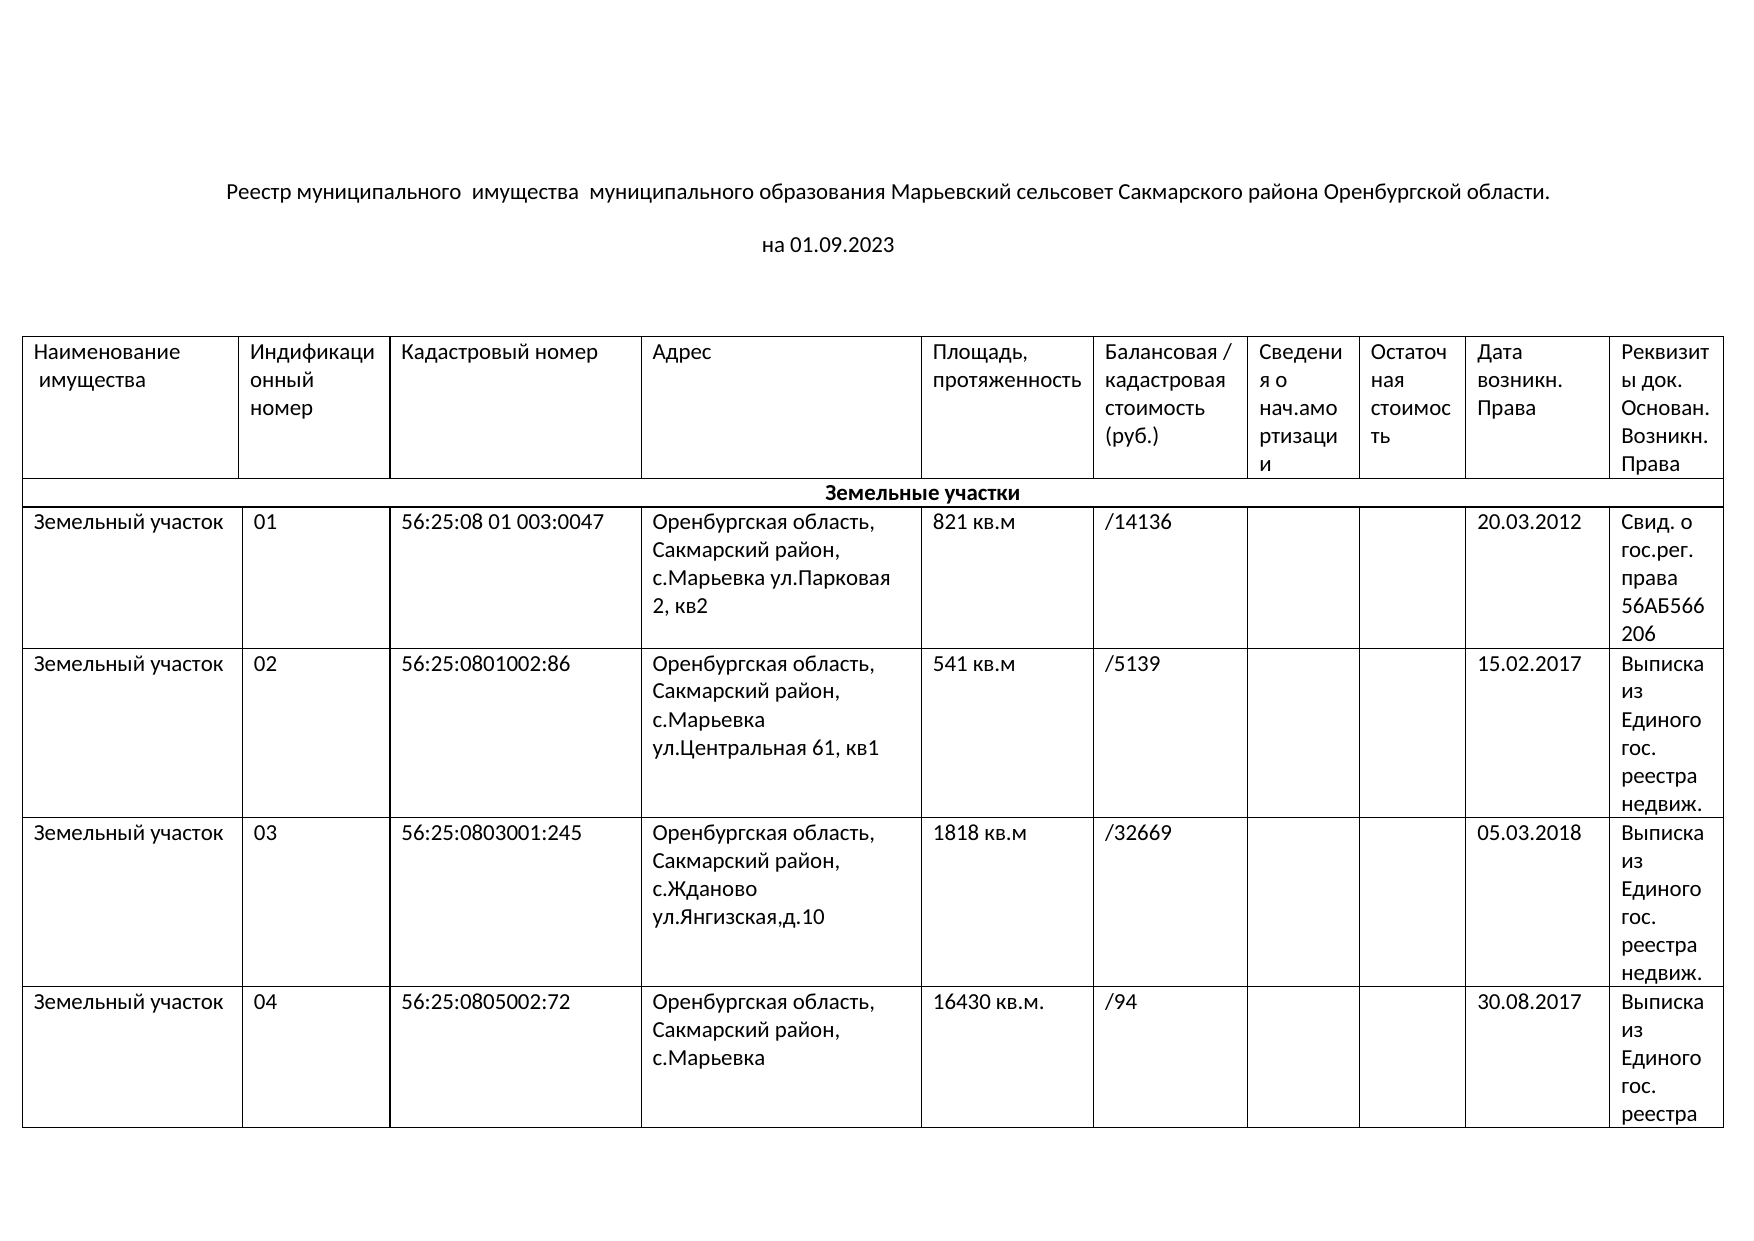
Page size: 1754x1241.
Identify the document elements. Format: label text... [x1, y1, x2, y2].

table_cell [1248, 508, 1359, 648]
table_header Сведения о нач.амортизации [1248, 337, 1359, 477]
table_cell 541 кв.м [922, 649, 1093, 817]
table_cell [1248, 818, 1359, 986]
table_cell 56:25:0803001:245 [391, 818, 641, 986]
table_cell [1610, 987, 1723, 1127]
table_cell 16430 кв.м. [922, 987, 1093, 1127]
table_cell 01 [243, 508, 389, 648]
table_header Площадь, протяженность [922, 337, 1093, 477]
table_cell /14136 [1094, 508, 1247, 648]
table_cell Выписка из Единого гос. реестра недвиж. [1610, 649, 1723, 817]
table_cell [642, 987, 921, 1127]
table_cell /94 [1094, 987, 1247, 1127]
table_cell 56:25:0801002:86 [391, 649, 641, 817]
table_cell 05.03.2018 [1466, 818, 1609, 986]
table_cell 56:25:0805002:72 [391, 987, 641, 1127]
table_cell [1360, 818, 1465, 986]
table_cell 20.03.2012 [1466, 508, 1609, 648]
text Реестр муниципального имущества муниципального образования Марьевский сельсовет Сакмарского района Оренбургской области. [118, 177, 1636, 205]
table_cell [1248, 649, 1359, 817]
table_cell Оренбургская область, Сакмарский район, с.Марьевка ул.Парковая 2, кв2 [642, 508, 921, 648]
table_cell Свид. о гос.рег. права 56АБ566206 [1610, 508, 1723, 648]
table_cell 15.02.2017 [1466, 649, 1609, 817]
table_header Остаточная стоимость [1360, 337, 1465, 477]
table_cell 56:25:08 01 003:0047 [391, 508, 641, 648]
text на 01.09.2023 [118, 230, 1636, 258]
table_cell 02 [243, 649, 389, 817]
table_cell Земельный участок [23, 818, 242, 986]
table_cell /32669 [1094, 818, 1247, 986]
table_header Дата возникн. Права [1466, 337, 1609, 477]
table_cell 03 [243, 818, 389, 986]
table_cell Оренбургская область, Сакмарский район, с.Жданово ул.Янгизская,д.10 [642, 818, 921, 986]
table_cell 04 [243, 987, 389, 1127]
table_cell [1360, 508, 1465, 648]
table_cell 30.08.2017 [1466, 987, 1609, 1127]
table_cell Земельный участок [23, 987, 242, 1127]
table_cell [1248, 987, 1359, 1127]
table_cell [1360, 649, 1465, 817]
table_cell [1360, 987, 1465, 1127]
table_cell Земельные участки [23, 479, 1723, 506]
table_header Реквизиты док. Основан. Возникн. Права [1610, 337, 1723, 477]
table_header Адрес [642, 337, 921, 477]
table_cell Земельный участок [23, 508, 242, 648]
table_cell Выписка из Единого гос. реестра недвиж. [1610, 818, 1723, 986]
table_cell Оренбургская область, Сакмарский район, с.Марьевка ул.Центральная 61, кв1 [642, 649, 921, 817]
table_header Наименование имущества [23, 337, 238, 477]
table_header Кадастровый номер [391, 337, 641, 477]
table_header Индификационный номер [239, 337, 389, 477]
table_cell /5139 [1094, 649, 1247, 817]
table_cell 1818 кв.м [922, 818, 1093, 986]
table_cell 821 кв.м [922, 508, 1093, 648]
table_cell Земельный участок [23, 649, 242, 817]
table_header Балансовая / кадастровая стоимость (руб.) [1094, 337, 1247, 477]
